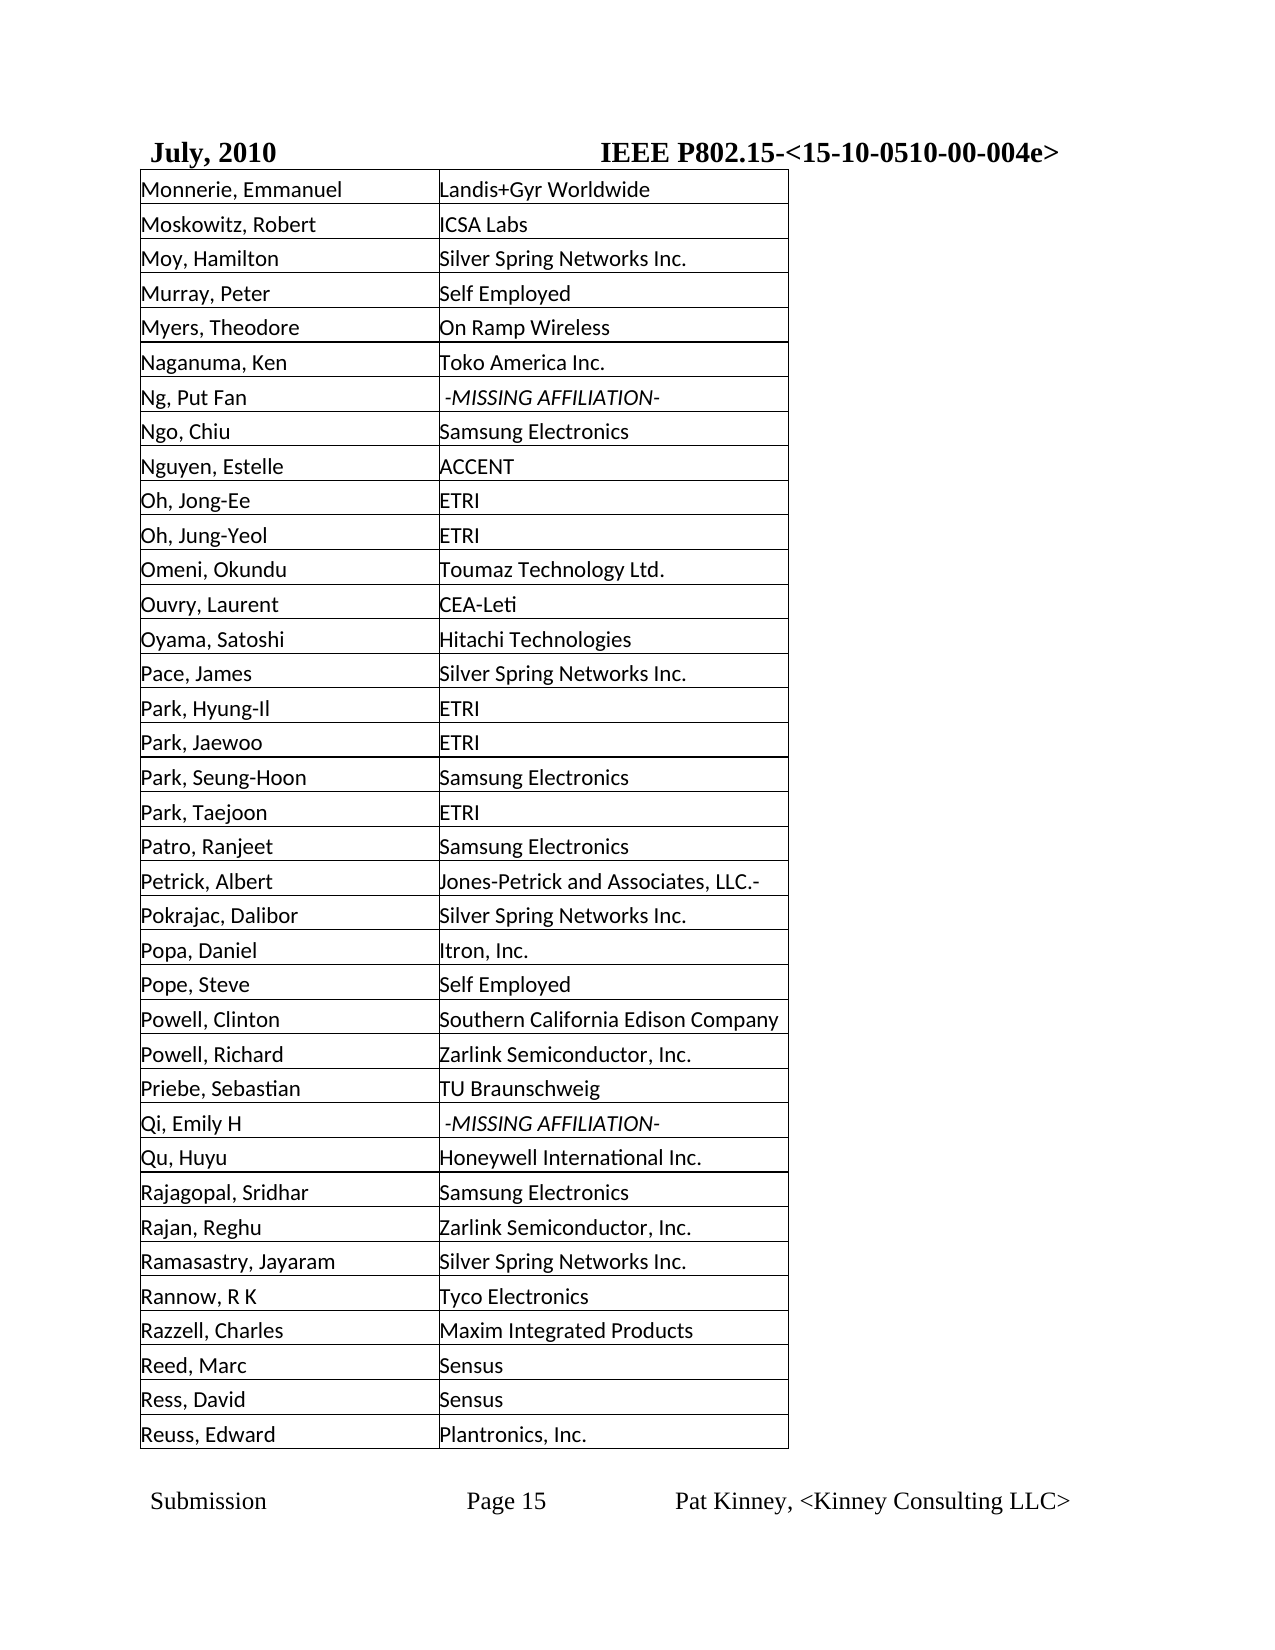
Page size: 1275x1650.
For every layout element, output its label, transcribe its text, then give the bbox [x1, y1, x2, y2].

table_cell Silver Spring Networks Inc. [440, 1242, 788, 1275]
table_cell Sensus [440, 1345, 788, 1379]
table_cell Pace, James [141, 654, 439, 687]
table_cell Qu, Huyu [141, 1138, 439, 1171]
table_cell Tyco Electronics [440, 1276, 788, 1310]
table_cell Powell, Richard [141, 1034, 439, 1068]
table_cell Samsung Electronics [440, 827, 788, 860]
table_cell Patro, Ranjeet [141, 827, 439, 860]
table_cell Murray, Peter [141, 273, 439, 307]
table_cell Priebe, Sebastian [141, 1069, 439, 1102]
table_cell On Ramp Wireless [440, 308, 788, 341]
table_cell Landis+Gyr Worldwide [440, 170, 788, 203]
table_cell Ress, David [141, 1380, 439, 1413]
table_cell Samsung Electronics [440, 758, 788, 791]
table_cell Toumaz Technology Ltd. [440, 550, 788, 583]
table_cell Powell, Clinton [141, 1000, 439, 1033]
table_cell ACCENT [440, 446, 788, 480]
table_cell ETRI [440, 688, 788, 722]
table_cell Ngo, Chiu [141, 412, 439, 445]
table_cell Reed, Marc [141, 1345, 439, 1379]
table_cell Park, Taejoon [141, 792, 439, 826]
table_cell Omeni, Okundu [141, 550, 439, 583]
table_cell ETRI [440, 481, 788, 514]
table_cell Rannow, R K [141, 1276, 439, 1310]
table_cell Oh, Jong-Ee [141, 481, 439, 514]
table_cell Hitachi Technologies [440, 619, 788, 653]
table_cell Ng, Put Fan [141, 377, 439, 411]
table_cell Honeywell International Inc. [440, 1138, 788, 1171]
table_cell Zarlink Semiconductor, Inc. [440, 1034, 788, 1068]
table_cell Nguyen, Estelle [141, 446, 439, 480]
table_cell Rajagopal, Sridhar [141, 1173, 439, 1206]
table_cell Qi, Emily H [141, 1103, 439, 1137]
table_cell Park, Seung-Hoon [141, 758, 439, 791]
table_cell Sensus [440, 1380, 788, 1413]
table_cell Jones-Petrick and Associates, LLC.- [440, 861, 788, 895]
table_cell CEA-Leti [440, 585, 788, 618]
table_cell Toko America Inc. [440, 343, 788, 376]
table_cell Silver Spring Networks Inc. [440, 896, 788, 929]
table_cell Self Employed [440, 965, 788, 998]
table_cell ETRI [440, 515, 788, 549]
table_cell Pope, Steve [141, 965, 439, 998]
table_cell -MISSING AFFILIATION- [440, 377, 788, 411]
table_cell ICSA Labs [440, 204, 788, 238]
table_cell Popa, Daniel [141, 930, 439, 964]
table_cell Moy, Hamilton [141, 239, 439, 272]
table_cell Park, Jaewoo [141, 723, 439, 756]
table_cell ETRI [440, 723, 788, 756]
table_cell Ouvry, Laurent [141, 585, 439, 618]
table_cell Itron, Inc. [440, 930, 788, 964]
table_cell Rajan, Reghu [141, 1207, 439, 1241]
table_cell Plantronics, Inc. [440, 1415, 788, 1448]
table_cell Pokrajac, Dalibor [141, 896, 439, 929]
table_cell Self Employed [440, 273, 788, 307]
table_cell TU Braunschweig [440, 1069, 788, 1102]
table_cell Maxim Integrated Products [440, 1311, 788, 1344]
table_cell Monnerie, Emmanuel [141, 170, 439, 203]
table_cell Zarlink Semiconductor, Inc. [440, 1207, 788, 1241]
table_cell Southern California Edison Company [440, 1000, 788, 1033]
table_cell Samsung Electronics [440, 412, 788, 445]
table_cell Moskowitz, Robert [141, 204, 439, 238]
table_cell Oh, Jung-Yeol [141, 515, 439, 549]
table_cell Park, Hyung-Il [141, 688, 439, 722]
table_cell Silver Spring Networks Inc. [440, 239, 788, 272]
table_cell -MISSING AFFILIATION- [440, 1103, 788, 1137]
table_cell Naganuma, Ken [141, 343, 439, 376]
table_cell Myers, Theodore [141, 308, 439, 341]
table_cell Reuss, Edward [141, 1415, 439, 1448]
table_cell Silver Spring Networks Inc. [440, 654, 788, 687]
table_cell Ramasastry, Jayaram [141, 1242, 439, 1275]
table_cell Oyama, Satoshi [141, 619, 439, 653]
table_cell Petrick, Albert [141, 861, 439, 895]
table_cell Razzell, Charles [141, 1311, 439, 1344]
table_cell Samsung Electronics [440, 1173, 788, 1206]
table_cell ETRI [440, 792, 788, 826]
